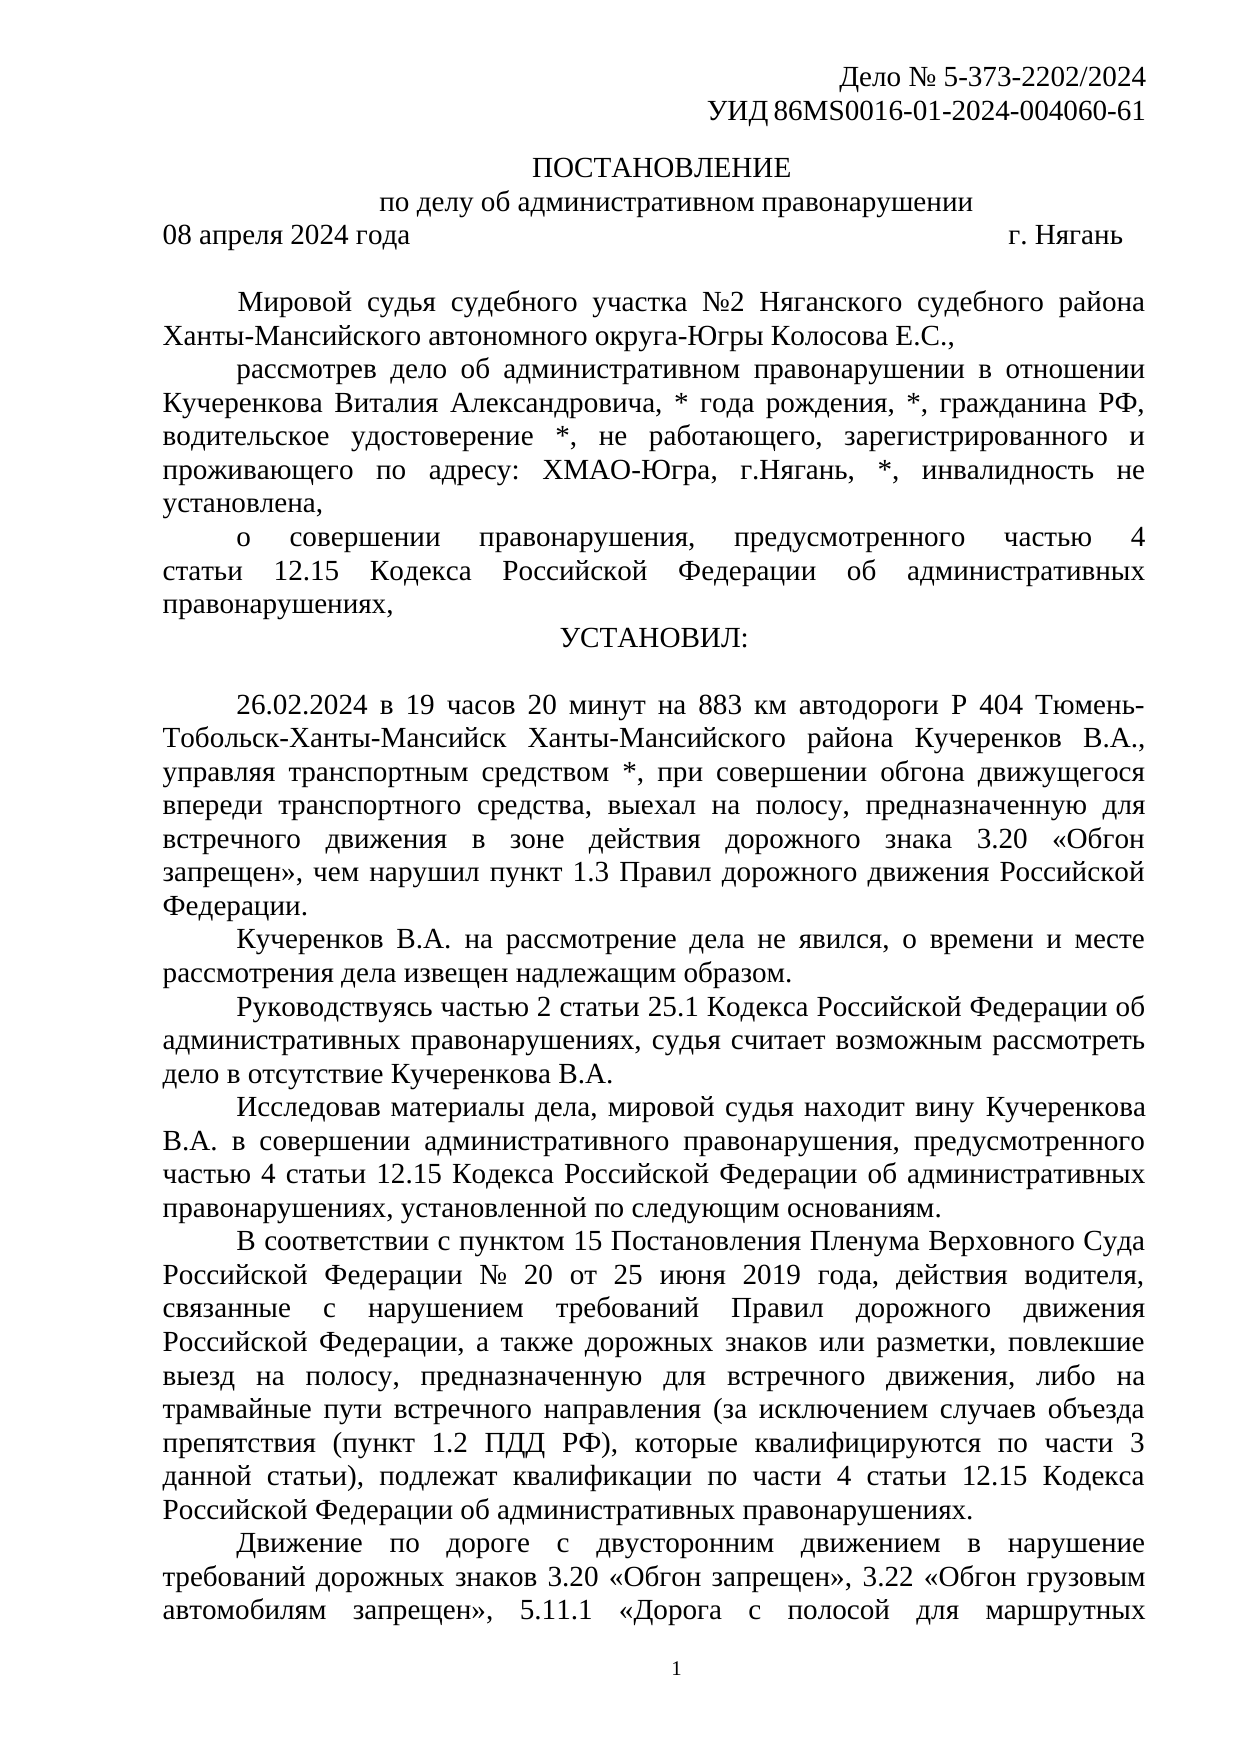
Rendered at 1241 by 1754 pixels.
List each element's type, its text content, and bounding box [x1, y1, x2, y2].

text Кучеренков В.А. на рассмотрение дела не явился, о времени и месте рассмотрения дела извещен надлежащим образом. [162, 922, 1146, 989]
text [162, 1525, 1146, 1626]
text Дело № 5-373-2202/2024 [162, 59, 1146, 93]
text В соответствии с пунктом 15 Постановления Пленума Верховного Суда Российской Федерации № 20 от 25 июня 2019 года, действия водителя, связанные с нарушением требований Правил дорожного движения Российской Федерации, а также дорожных знаков или разметки, повлекшие выезд на полосу, предназначенную для встречного движения, либо на трамвайные пути встречного направления (за исключением случаев объезда препятствия (пункт 1.2 ПДД РФ), которые квалифицируются по части 3 данной статьи), подлежат квалификации по части 4 статьи 12.15 Кодекса Российской Федерации об административных правонарушениях. [162, 1223, 1146, 1525]
text УСТАНОВИЛ: [162, 620, 1146, 653]
text Руководствуясь частью 2 статьи 25.1 Кодекса Российской Федерации об административных правонарушениях, судья считает возможным рассмотреть дело в отсутствие Кучеренкова В.А. [162, 989, 1146, 1089]
text 08 апреля 2024 года г. Нягань [162, 217, 1146, 251]
text Мировой судья судебного участка №2 Няганского судебного района Ханты-Мансийского автономного округа-Югры Колосова Е.С., [162, 284, 1146, 351]
text ПОСТАНОВЛЕНИЕ [177, 150, 1146, 184]
text Исследовав материалы дела, мировой судья находит вину Кучеренкова В.А. в совершении административного правонарушения, предусмотренного частью 4 статьи 12.15 Кодекса Российской Федерации об административных правонарушениях, установленной по следующим основаниям. [162, 1089, 1146, 1223]
text УИД 86MS0016-01-2024-004060-61 [162, 93, 1146, 126]
text о совершении правонарушения, предусмотренного частью 4 статьи 12.15 Кодекса Российской Федерации об административных правонарушениях, [162, 519, 1146, 620]
text рассмотрев дело об административном правонарушении в отношении Кучеренкова Виталия Александровича, * года рождения, *, гражданина РФ, водительское удостоверение *, не работающего, зарегистрированного и проживающего по адресу: ХМАО-Югра, г.Нягань, *, инвалидность не установлена, [162, 351, 1146, 519]
text по делу об административном правонарушении [177, 184, 1175, 217]
text 26.02.2024 в 19 часов 20 минут на 883 км автодороги Р 404 Тюмень-Тобольск-Ханты-Мансийск Ханты-Мансийского района Кучеренков В.А., управляя транспортным средством *, при совершении обгона движущегося впереди транспортного средства, выехал на полосу, предназначенную для встречного движения в зоне действия дорожного знака 3.20 «Обгон запрещен», чем нарушил пункт 1.3 Правил дорожного движения Российской Федерации. [162, 687, 1146, 922]
